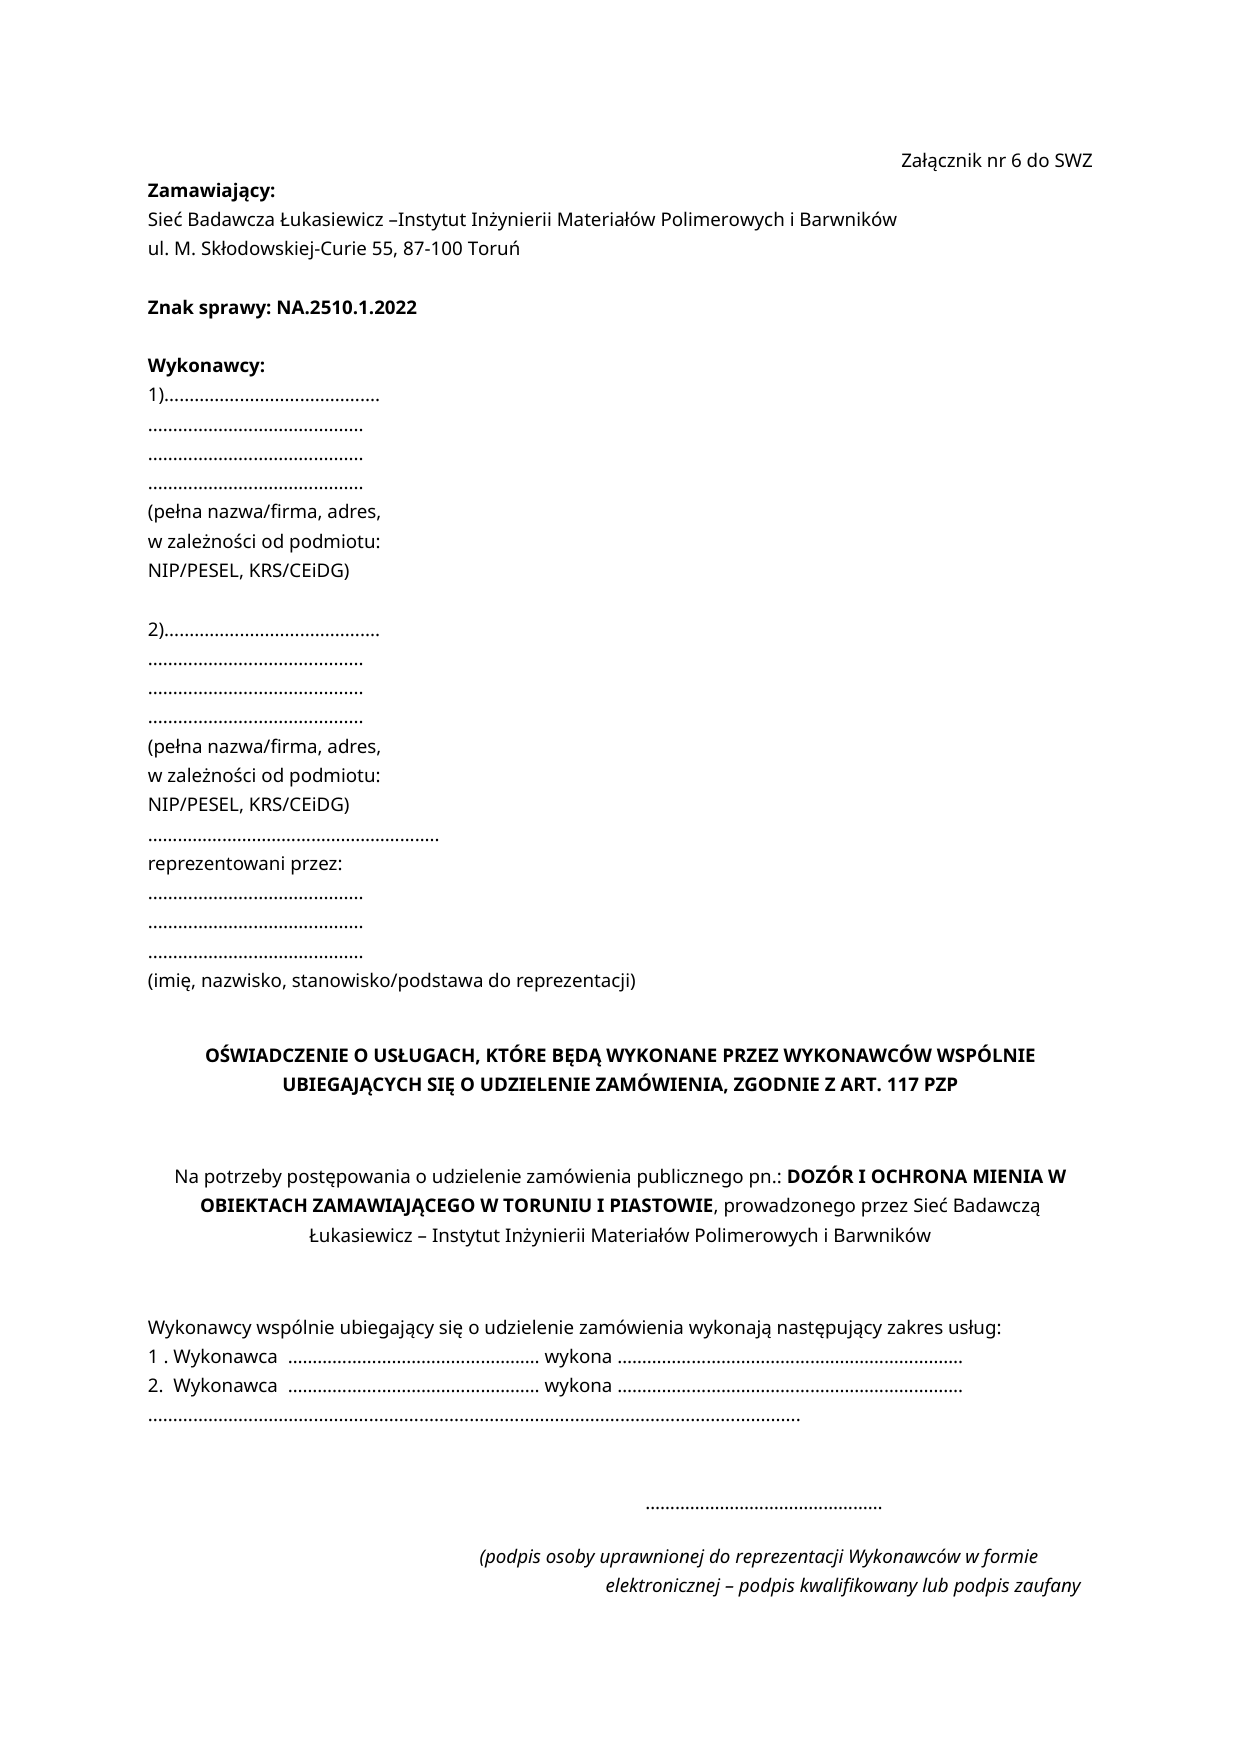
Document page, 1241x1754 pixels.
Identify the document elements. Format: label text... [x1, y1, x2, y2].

text ........................................... [148, 909, 1093, 934]
text ........................................... [148, 879, 1093, 905]
text (pełna nazwa/firma, adres, [148, 499, 1093, 524]
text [148, 1543, 1093, 1598]
text Wykonawcy wspólnie ubiegający się o udzielenie zamówienia wykonają następujący zakres usług: [148, 1314, 1066, 1339]
text ........................................... [148, 704, 1093, 729]
text OŚWIADCZENIE O USŁUGACH, KTÓRE BĘDĄ WYKONANE PRZEZ WYKONAWCÓW WSPÓLNIE UBIEGAJĄCYCH SIĘ O UDZIELENIE ZAMÓWIENIA, ZGODNIE Z ART. 117 PZP [148, 1042, 1093, 1097]
text 1)........................................... [148, 382, 1093, 407]
text Sieć Badawcza Łukasiewicz –Instytut Inżynierii Materiałów Polimerowych i Barwników [148, 206, 1093, 232]
text ........................................... [148, 938, 1093, 963]
text Załącznik nr 6 do SWZ [148, 148, 1093, 173]
text ul. M. Skłodowskiej-Curie 55, 87-100 Toruń [148, 235, 1093, 261]
text ………………………………………………….. [148, 821, 1093, 846]
text ………………………………………… [148, 1489, 1093, 1514]
text w zależności od podmiotu: [148, 762, 1093, 788]
text 2. Wykonawca …………………………………………… wykona ……………………………………………………………. [148, 1372, 1066, 1398]
text w zależności od podmiotu: [148, 528, 1093, 554]
text (pełna nazwa/firma, adres, [148, 733, 1093, 758]
text Wykonawcy: [148, 352, 1093, 378]
text .................................................................................................................................. [148, 1402, 1066, 1427]
text ........................................... [148, 645, 1093, 671]
text Znak sprawy: NA.2510.1.2022 [148, 294, 1093, 319]
text ........................................... [148, 411, 1093, 437]
text ........................................... [148, 440, 1093, 466]
text (imię, nazwisko, stanowisko/podstawa do reprezentacji) [148, 967, 1093, 993]
text ........................................... [148, 469, 1093, 495]
text 2)........................................... [148, 616, 1093, 641]
text NIP/PESEL, KRS/CEiDG) [148, 557, 1093, 583]
text ........................................... [148, 674, 1093, 700]
text reprezentowani przez: [148, 850, 1093, 876]
text Zamawiający: [148, 177, 1093, 202]
text NIP/PESEL, KRS/CEiDG) [148, 792, 1093, 817]
text 1 . Wykonawca …………………………………………… wykona ……………………………………………………………. [148, 1343, 1066, 1369]
text Na potrzeby postępowania o udzielenie zamówienia publicznego pn.: DOZÓR I OCHRONA MIENIA W OBIEKTACH ZAMAWIAJĄCEGO W TORUNIU I PIASTOWIE, prowadzonego przez Sieć Badawczą Łukasiewicz – Instytut Inżynierii Materiałów Polimerowych i Barwników [148, 1163, 1093, 1248]
